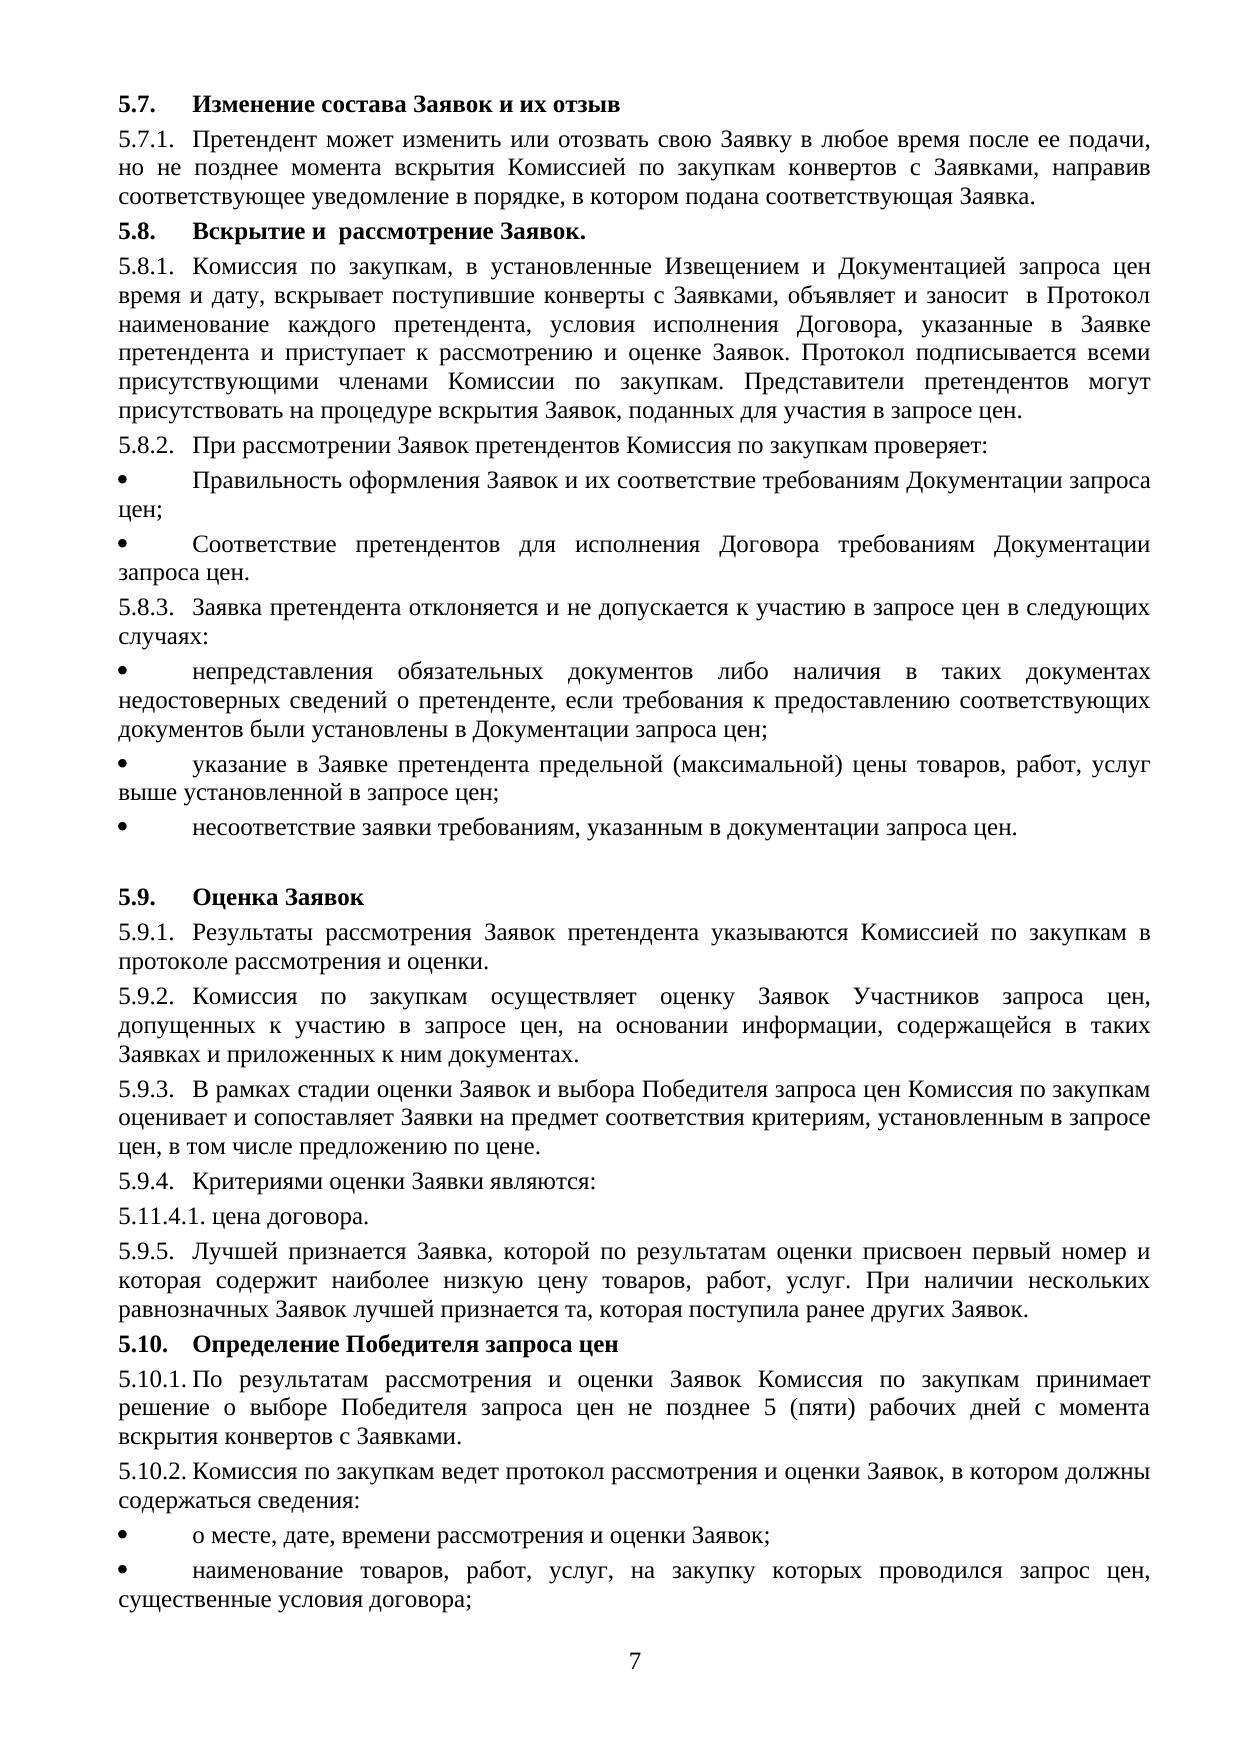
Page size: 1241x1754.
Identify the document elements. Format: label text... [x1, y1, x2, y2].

subtitle Оценка Заявок [118, 882, 1152, 911]
list Претендент может изменить или отозвать свою Заявку в любое время после ее подачи, но не позднее момента вскрытия Комиссией по закупкам конвертов с Заявками, направив соответствующее уведомление в порядке, в котором подана соответствующая Заявка. [118, 124, 1152, 210]
list Результаты рассмотрения Заявок претендента указываются Комиссией по закупкам в протоколе рассмотрения и оценки. [118, 917, 1152, 975]
list В рамках стадии оценки Заявок и выбора Победителя запроса цен Комиссия по закупкам оценивает и сопоставляет Заявки на предмет соответствия критериям, установленным в запросе цен, в том числе предложению по цене. [118, 1074, 1152, 1160]
list несоответствие заявки требованиям, указанным в документации запроса цен. [118, 812, 1152, 841]
list Лучшей признается Заявка, которой по результатам оценки присвоен первый номер и которая содержит наиболее низкую цену товаров, работ, услуг. При наличии нескольких равнозначных Заявок лучшей признается та, которая поступила ранее других Заявок. [118, 1236, 1152, 1322]
list Заявка претендента отклоняется и не допускается к участию в запросе цен в следующих случаях: [118, 592, 1152, 650]
list о месте, дате, времени рассмотрения и оценки Заявок; [118, 1520, 1152, 1549]
list Правильность оформления Заявок и их соответствие требованиям Документации запроса цен; [118, 465, 1152, 522]
list Комиссия по закупкам, в установленные Извещением и Документацией запроса цен время и дату, вскрывает поступившие конверты с Заявками, объявляет и заносит в Протокол наименование каждого претендента, условия исполнения Договора, указанные в Заявке претендента и приступает к рассмотрению и оценке Заявок. Протокол подписывается всеми присутствующими членами Комиссии по закупкам. Представители претендентов могут присутствовать на процедуре вскрытия Заявок, поданных для участия в запросе цен. [118, 251, 1152, 424]
list Критериями оценки Заявки являются: [118, 1166, 1152, 1195]
subtitle Определение Победителя запроса цен [118, 1329, 1152, 1357]
list указание в Заявке претендента предельной (максимальной) цены товаров, работ, услуг выше установленной в запросе цен; [118, 749, 1152, 806]
list непредставления обязательных документов либо наличия в таких документах недостоверных сведений о претенденте, если требования к предоставлению соответствующих документов были установлены в Документации запроса цен; [118, 656, 1152, 742]
list Комиссия по закупкам ведет протокол рассмотрения и оценки Заявок, в котором должны содержаться сведения: [118, 1456, 1152, 1514]
subtitle Изменение состава Заявок и их отзыв [118, 89, 1152, 117]
subtitle Вскрытие и рассмотрение Заявок. [118, 216, 1152, 245]
list По результатам рассмотрения и оценки Заявок Комиссия по закупкам принимает решение о выборе Победителя запроса цен не позднее 5 (пяти) рабочих дней с момента вскрытия конвертов с Заявками. [118, 1364, 1152, 1450]
list наименование товаров, работ, услуг, на закупку которых проводился запрос цен, существенные условия договора; [118, 1555, 1152, 1612]
list 5.11.4.1. цена договора. [118, 1201, 1152, 1230]
list Комиссия по закупкам осуществляет оценку Заявок Участников запроса цен, допущенных к участию в запросе цен, на основании информации, содержащейся в таких Заявках и приложенных к ним документах. [118, 981, 1152, 1067]
list Соответствие претендентов для исполнения Договора требованиям Документации запроса цен. [118, 529, 1152, 586]
list При рассмотрении Заявок претендентов Комиссия по закупкам проверяет: [118, 430, 1152, 459]
